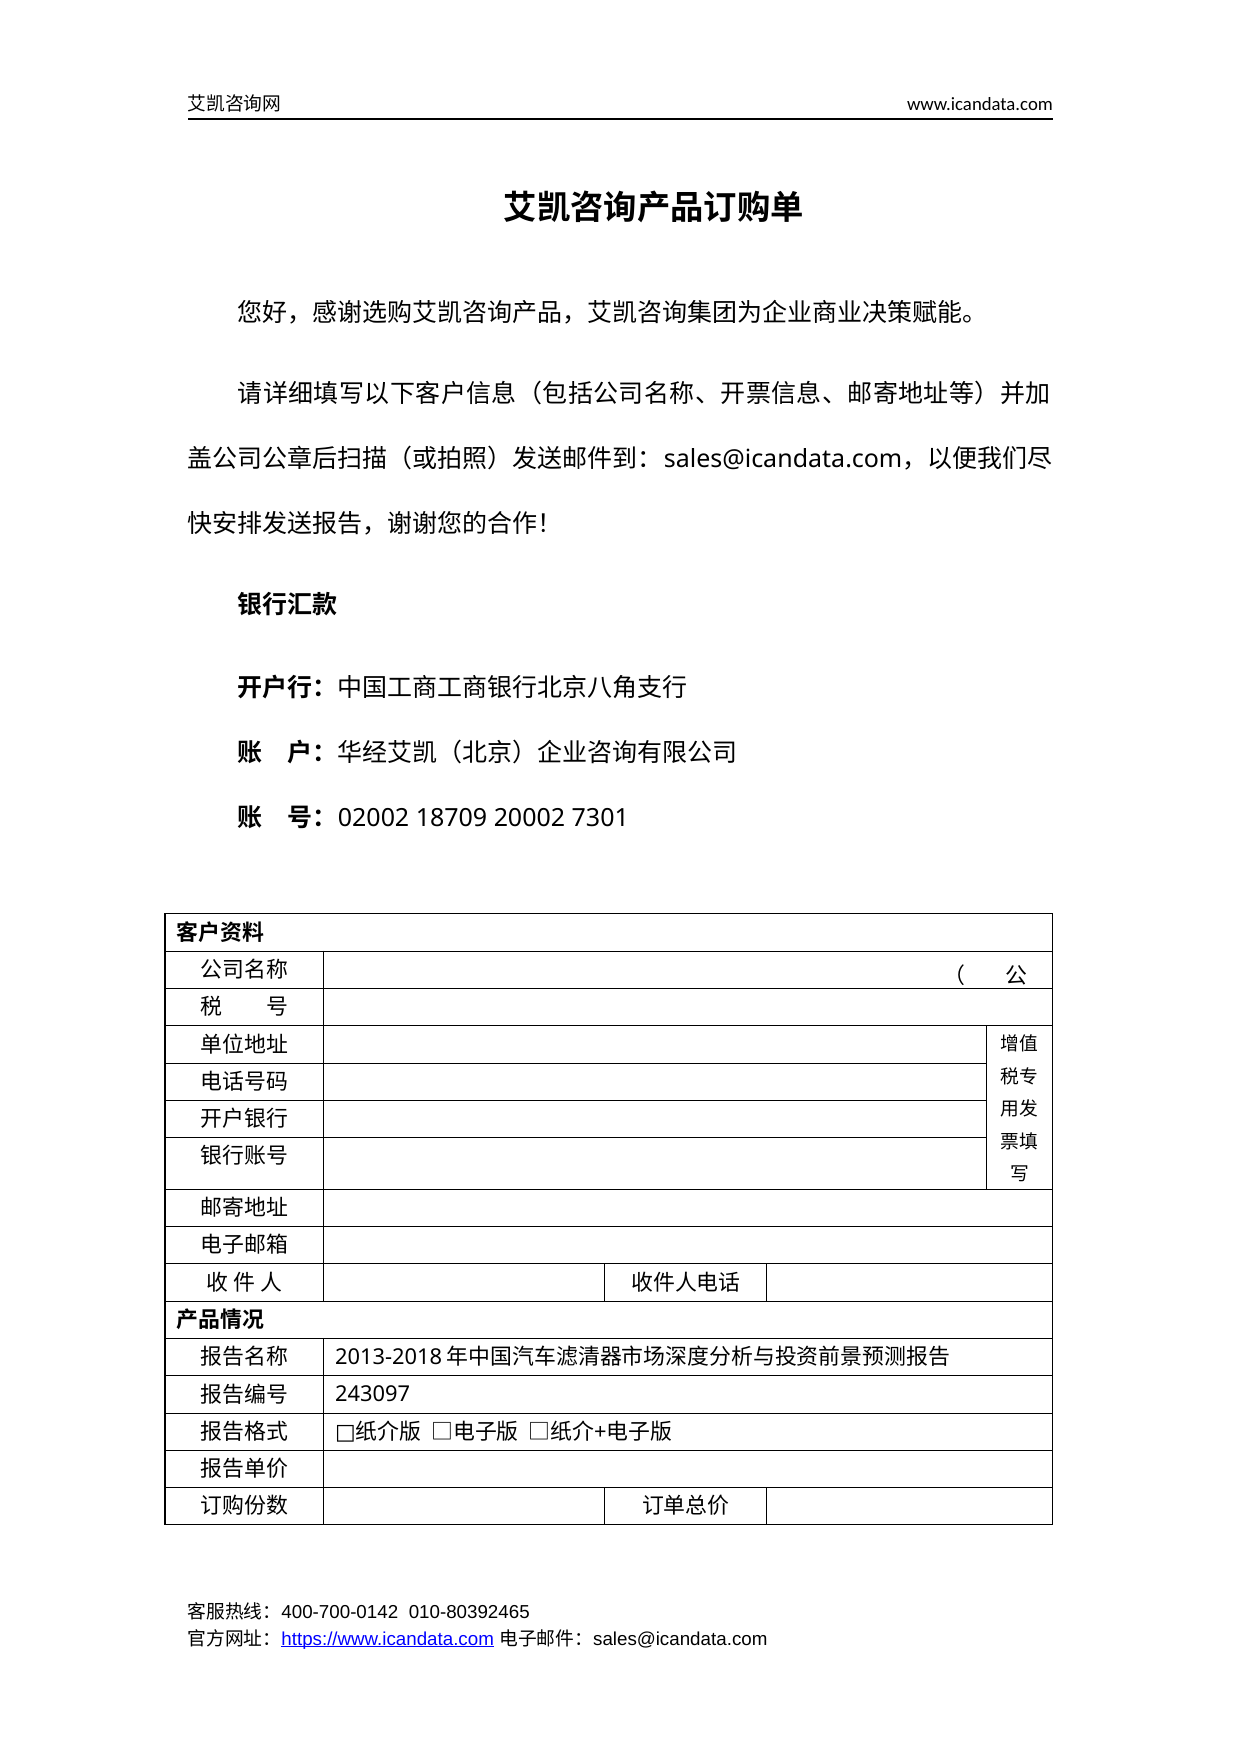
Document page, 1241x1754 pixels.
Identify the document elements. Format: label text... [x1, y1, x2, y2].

text 银行汇款 [187, 570, 1053, 635]
table_cell 增值税专用发票填写 [987, 1026, 1052, 1189]
table_cell 2013-2018年中国汽车滤清器市场深度分析与投资前景预测报告 [324, 1339, 1052, 1375]
text 账 号：02002 18709 20002 7301 [187, 783, 1053, 848]
table_cell 收 件 人 [166, 1264, 323, 1301]
table_cell 报告编号 [166, 1376, 323, 1412]
text 您好，感谢选购艾凯咨询产品，艾凯咨询集团为企业商业决策赋能。 [187, 278, 1053, 343]
table_cell [324, 1026, 986, 1062]
table_cell 单位地址 [166, 1026, 323, 1062]
table_cell 公司名称 [166, 952, 323, 988]
table_cell □纸介版 □电子版 □纸介+电子版 [324, 1414, 1052, 1450]
text 开户行：中国工商工商银行北京八角支行 [187, 653, 1053, 718]
table_cell 税 号 [166, 989, 323, 1025]
table_cell 报告名称 [166, 1339, 323, 1375]
table_cell [324, 1064, 986, 1100]
table_cell 收件人电话 [605, 1264, 766, 1301]
table_cell 开户银行 [166, 1101, 323, 1137]
table_cell [324, 1190, 1052, 1226]
table_cell [324, 952, 1052, 988]
table_cell [324, 1488, 604, 1524]
table_cell 电话号码 [166, 1064, 323, 1100]
table_cell 243097 [324, 1376, 1052, 1412]
table_header 客户资料 [166, 914, 1052, 951]
table_cell [767, 1264, 1052, 1301]
text 请详细填写以下客户信息（包括公司名称、开票信息、邮寄地址等）并加盖公司公章后扫描（或拍照）发送邮件到：sales@icandata.com，以便我们尽快安排发送报告，谢谢您的合作！ [187, 359, 1053, 554]
table_cell [324, 1101, 986, 1137]
table_cell [324, 1138, 986, 1189]
table_cell 邮寄地址 [166, 1190, 323, 1226]
table_cell 报告格式 [166, 1414, 323, 1450]
text 艾凯咨询产品订购单 [187, 172, 1053, 237]
table_cell [324, 1264, 604, 1301]
table_cell 订购份数 [166, 1488, 323, 1524]
table_cell 电子邮箱 [166, 1227, 323, 1263]
table_cell 报告单价 [166, 1451, 323, 1487]
table_cell [324, 1451, 1052, 1487]
table_cell 银行账号 [166, 1138, 323, 1189]
table_cell [324, 989, 1052, 1025]
text 账 户：华经艾凯（北京）企业咨询有限公司 [187, 718, 1053, 783]
table_cell [767, 1488, 1052, 1524]
table_cell 产品情况 [166, 1302, 1052, 1338]
table_cell 订单总价 [605, 1488, 766, 1524]
table_cell [324, 1227, 1052, 1263]
